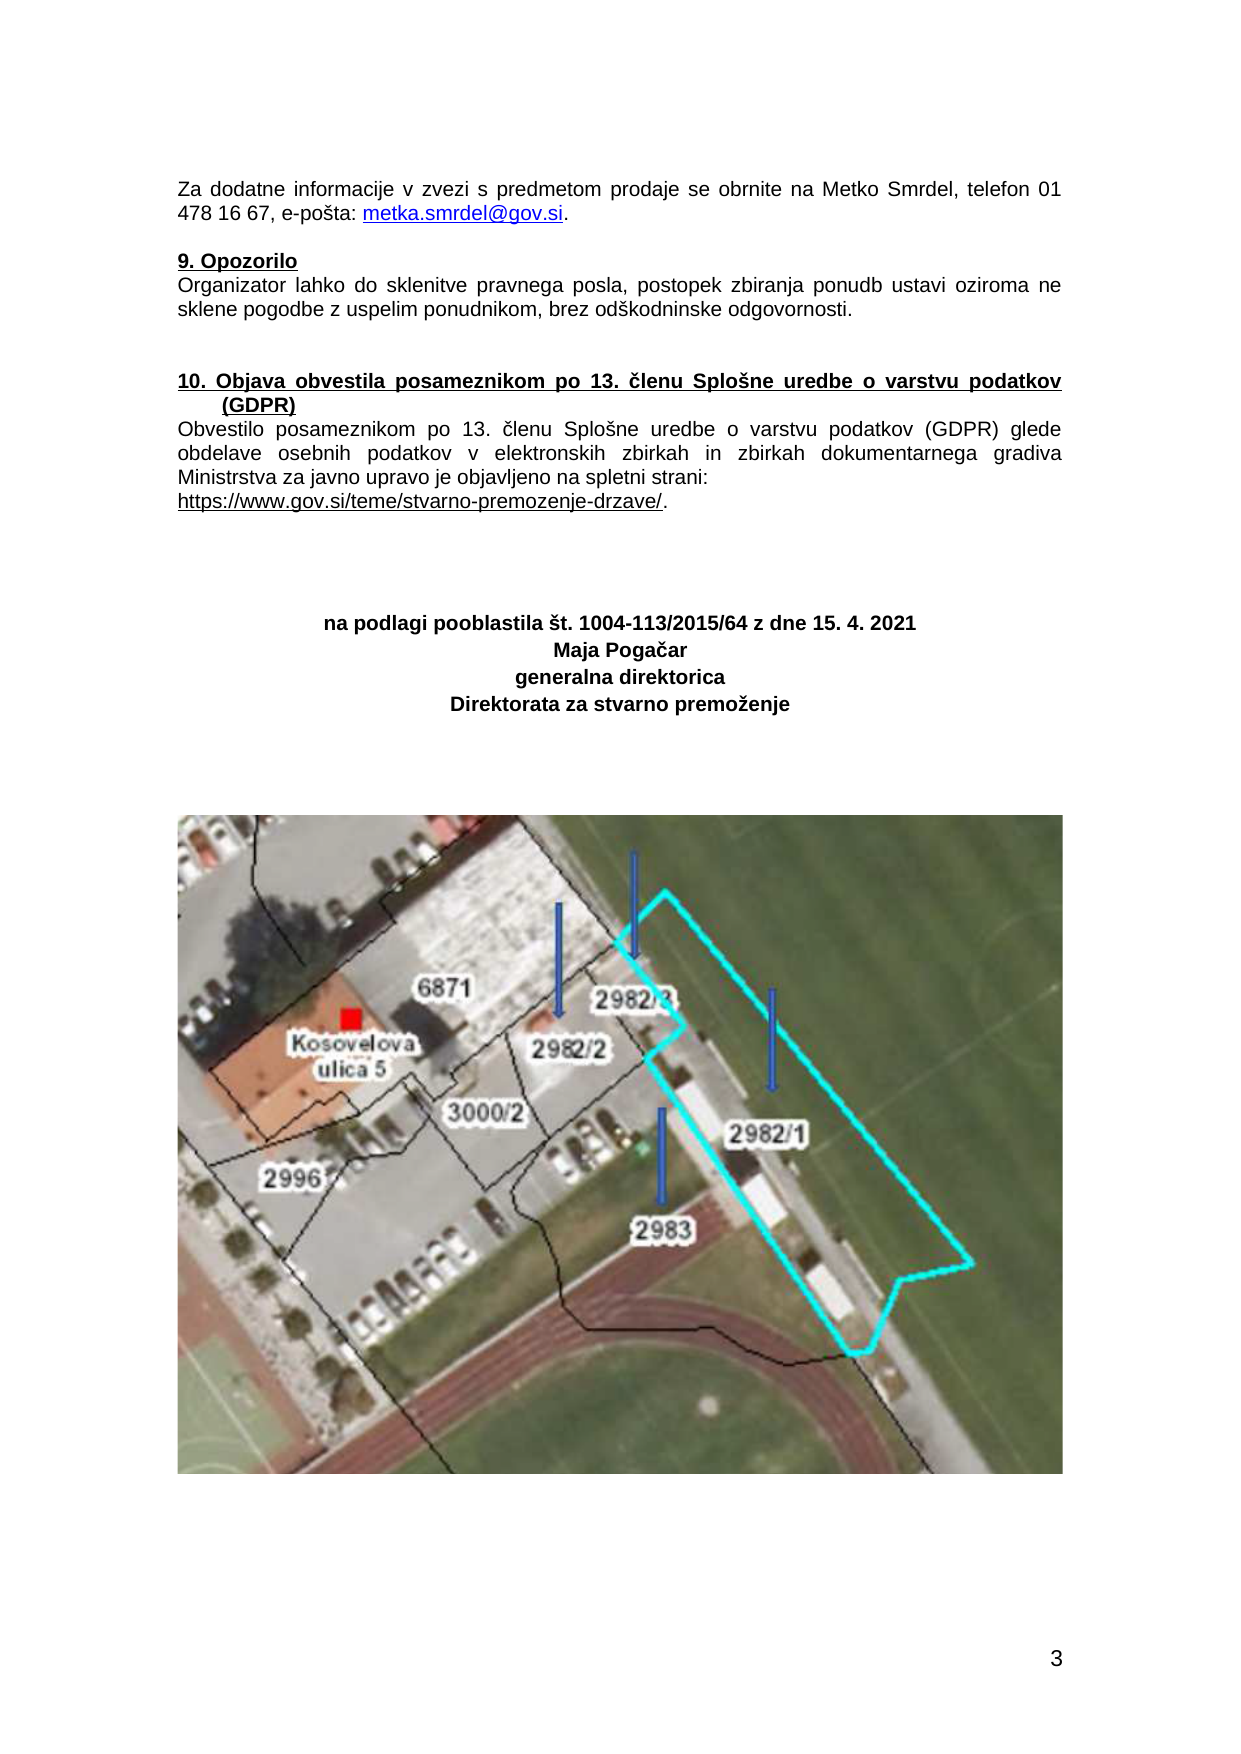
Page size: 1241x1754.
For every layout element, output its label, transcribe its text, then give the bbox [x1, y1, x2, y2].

text Maja Pogačar [177, 636, 1063, 663]
text Za dodatne informacije v zvezi s predmetom prodaje se obrnite na Metko Smrdel, telefon 01 478 16 67, e-pošta: metka.smrdel@gov.si. [177, 177, 1063, 225]
text Organizator lahko do sklenitve pravnega posla, postopek zbiranja ponudb ustavi oziroma ne sklene pogodbe z uspelim ponudnikom, brez odškodninske odgovornosti. [177, 273, 1063, 321]
text 9. Opozorilo [177, 249, 1063, 273]
text generalna direktorica [177, 663, 1063, 690]
text 10. Objava obvestila posameznikom po 13. členu Splošne uredbe o varstvu podatkov (GDPR) [177, 369, 1063, 417]
text Obvestilo posameznikom po 13. členu Splošne uredbe o varstvu podatkov (GDPR) glede obdelave osebnih podatkov v elektronskih zbirkah in zbirkah dokumentarnega gradiva Ministrstva za javno upravo je objavljeno na spletni strani: [177, 417, 1063, 489]
text Direktorata za stvarno premoženje [177, 690, 1063, 717]
text https://www.gov.si/teme/stvarno-premozenje-drzave/. [177, 489, 1063, 513]
text na podlagi pooblastila št. 1004-113/2015/64 z dne 15. 4. 2021 [177, 608, 1063, 636]
